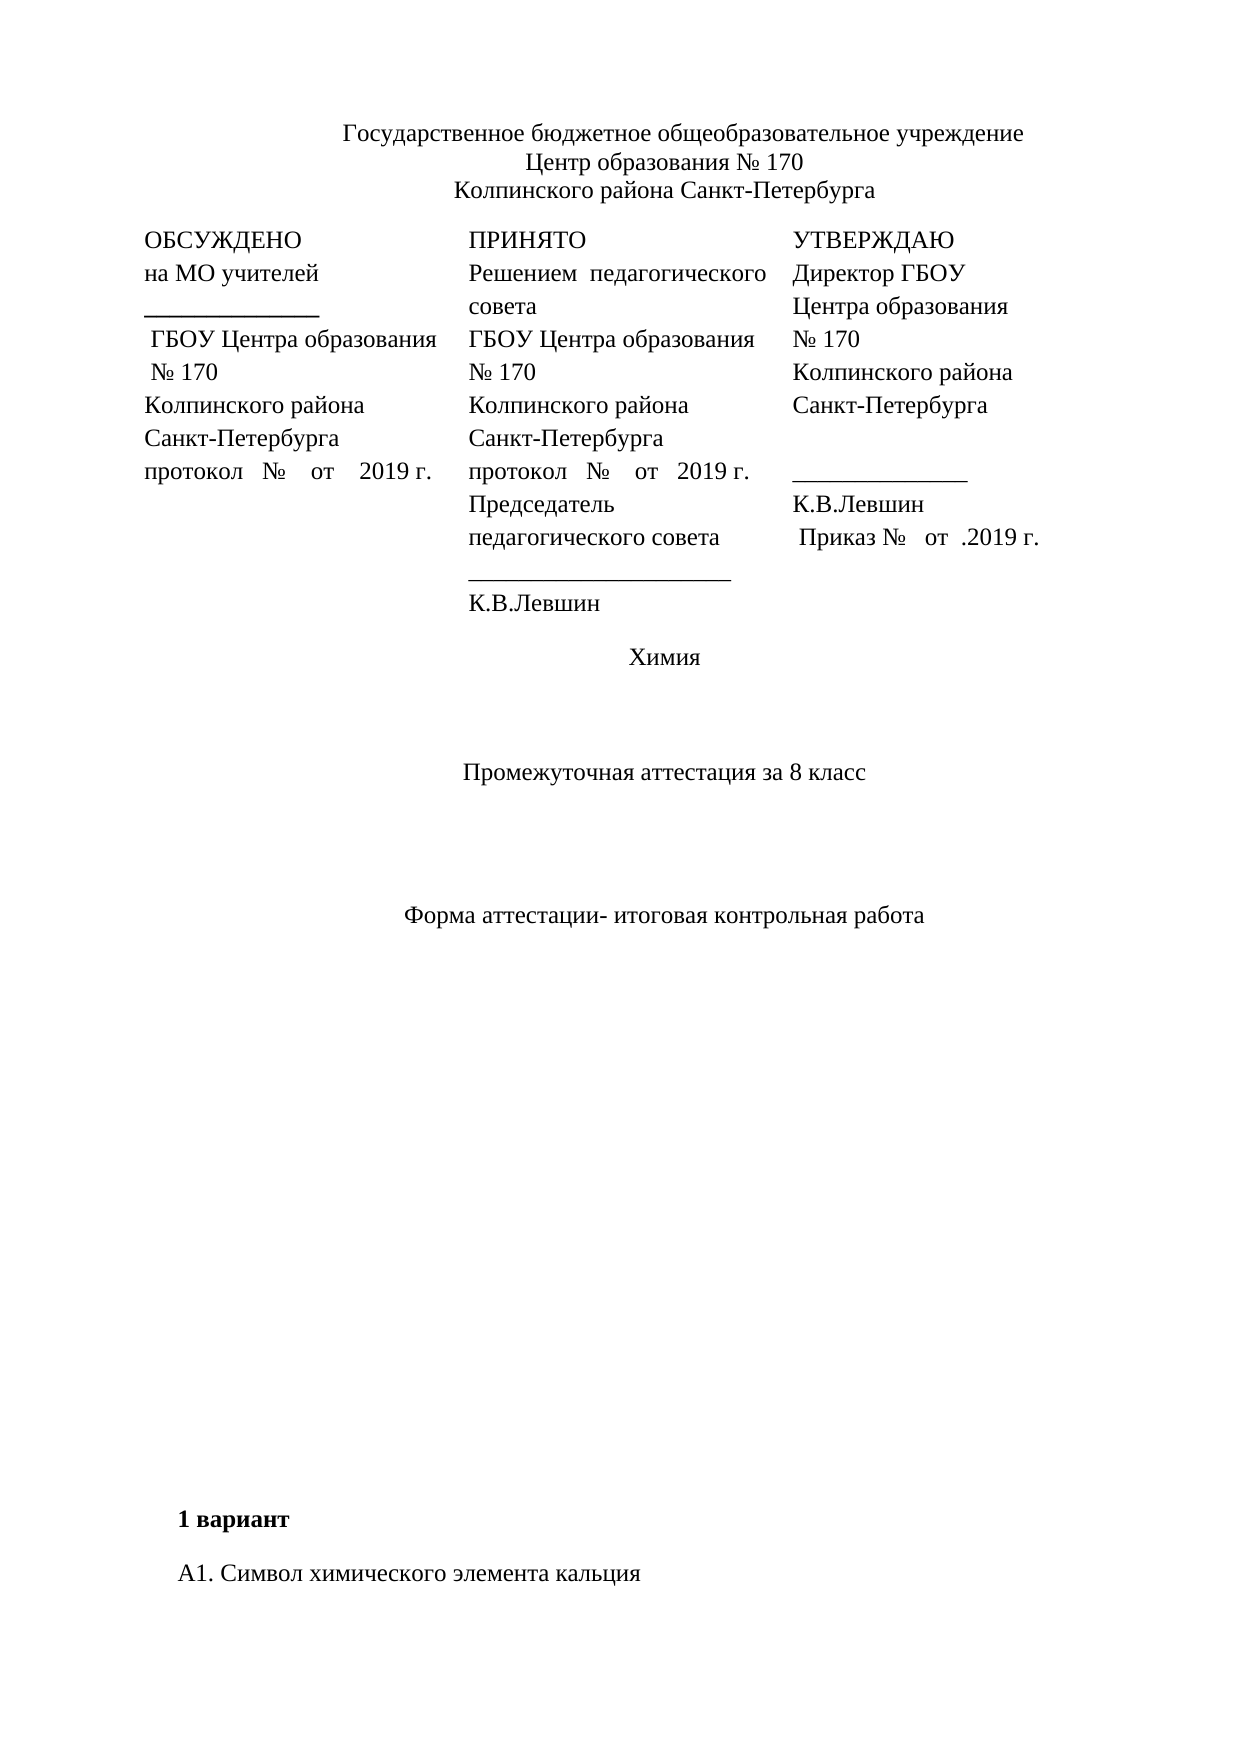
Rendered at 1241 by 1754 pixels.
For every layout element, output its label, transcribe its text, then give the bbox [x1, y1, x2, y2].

text Химия [177, 319, 1152, 671]
table_header ПРИНЯТО Решением педагогического совета ГБОУ Центра образования № 170 Колпинского района Санкт-Петербурга протокол № от 2019 г. Председатель педагогического совета _____________________ К.В.Левшин [457, 225, 781, 621]
table_header УТВЕРЖДАЮ Директор ГБОУ Центра образования № 170 Колпинского района Санкт-Петербурга ______________ К.В.Левшин Приказ № от .2019 г. [781, 225, 1097, 621]
text А1. Символ химического элемента кальция [177, 1558, 1152, 1587]
text Форма аттестации- итоговая контрольная работа [177, 901, 1152, 929]
text Колпинского района Санкт-Петербурга [177, 176, 1152, 204]
text Промежуточная аттестация за 8 класс [177, 757, 1152, 786]
text Государственное бюджетное общеобразовательное учреждение [215, 118, 1152, 147]
table_header ОБСУЖДЕНО на МО учителей ______________ ГБОУ Центра образования № 170 Колпинского района Санкт-Петербурга протокол № от 2019 г. [133, 225, 457, 621]
text Центр образования № 170 [177, 147, 1152, 176]
text 1 вариант [177, 1504, 1152, 1533]
